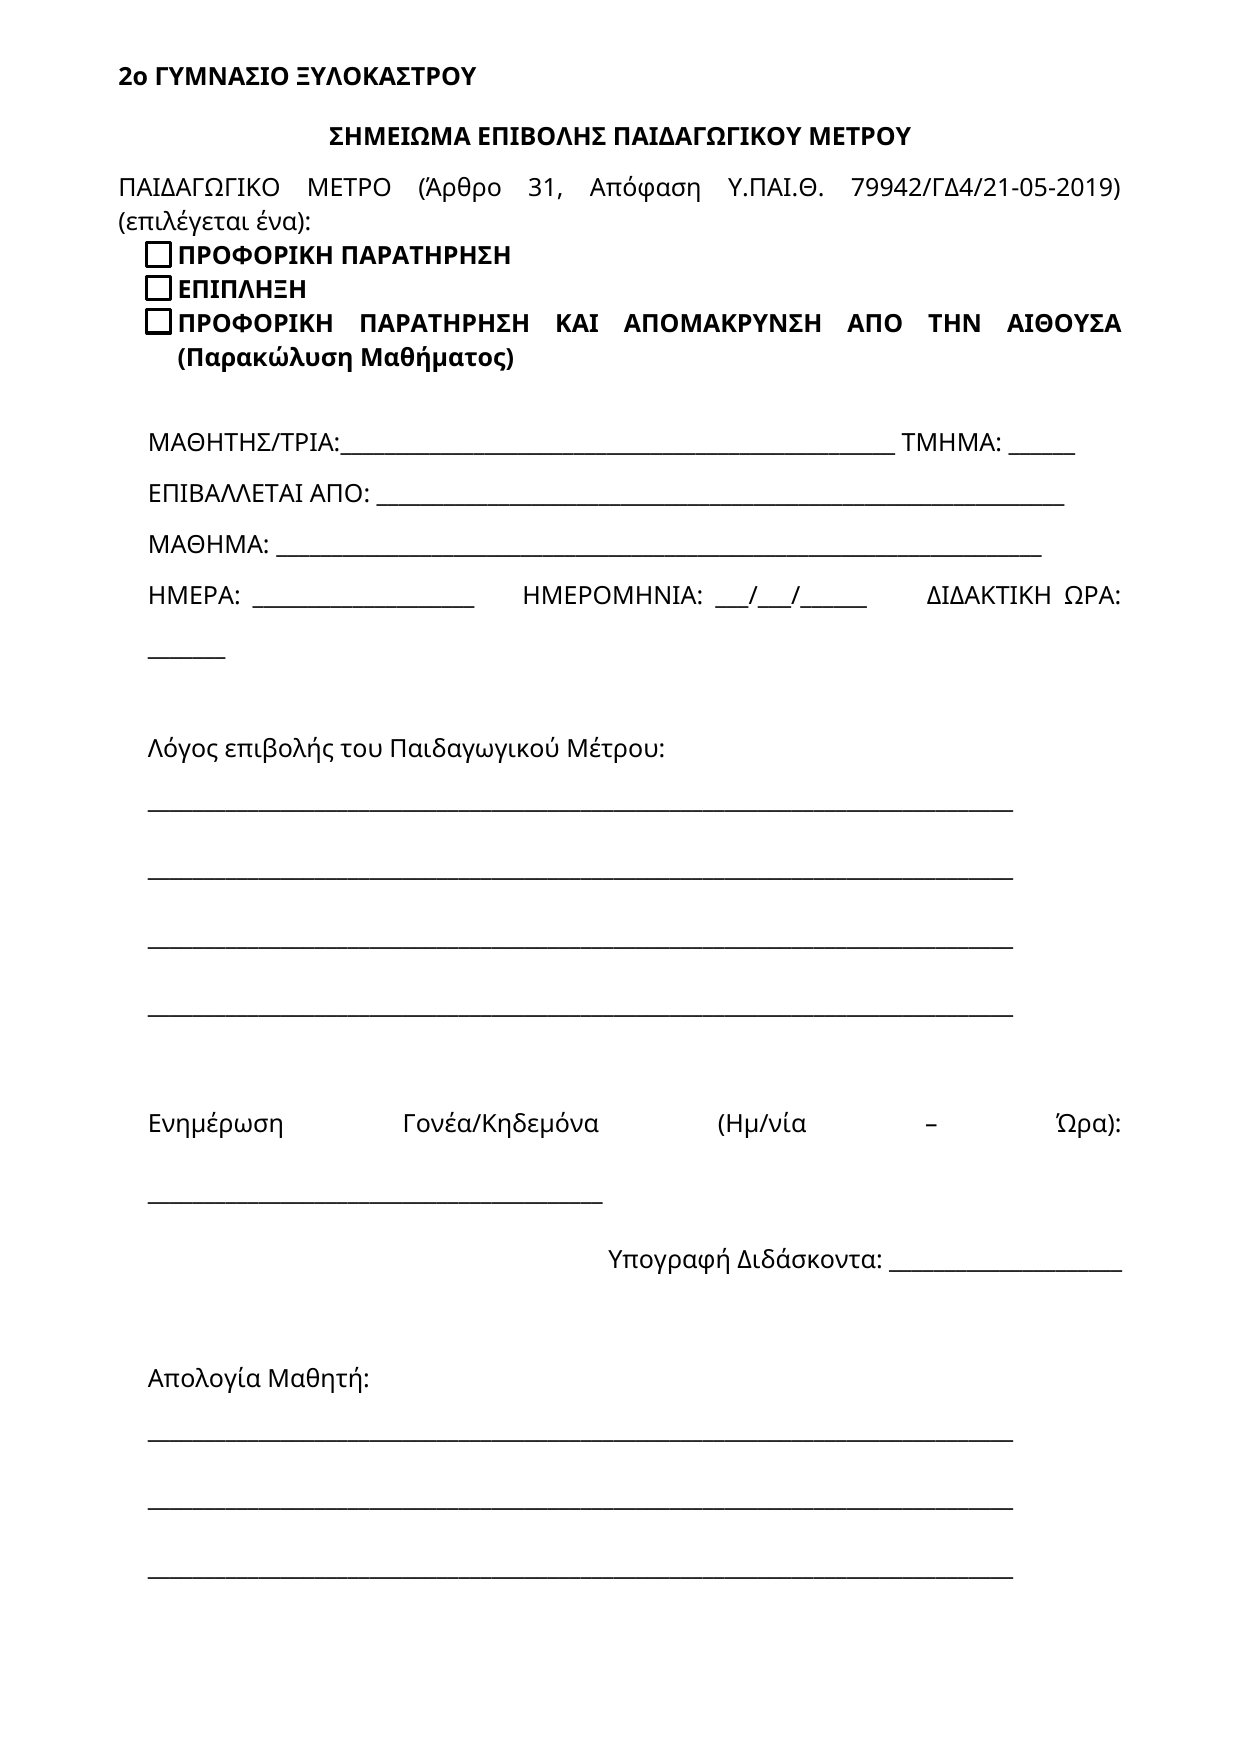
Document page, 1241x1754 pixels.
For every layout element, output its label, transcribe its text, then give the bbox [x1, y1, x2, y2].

text Απολογία Μαθητή: [148, 1361, 1122, 1395]
text ______________________________________________________________________________ [148, 1412, 1122, 1446]
text ______________________________________________________________________________ [148, 850, 1122, 884]
text Υπογραφή Διδάσκοντα: _____________________ [148, 1242, 1122, 1276]
text ΜΑΘΗΤΗΣ/ΤΡΙΑ:__________________________________________________ ΤΜΗΜΑ: ______ [148, 424, 1122, 459]
text ΕΠΙΠΛΗΞΗ [177, 271, 1122, 305]
text ______________________________________________________________________________ [148, 986, 1122, 1020]
text Λόγος επιβολής του Παιδαγωγικού Μέτρου: [148, 731, 1122, 765]
text ΜΑΘΗΜΑ: _____________________________________________________________________ [148, 527, 1122, 561]
text ΕΠΙΒΑΛΛΕΤΑΙ ΑΠΟ: ______________________________________________________________ [148, 476, 1122, 510]
text ΠΡΟΦΟΡΙΚΗ ΠΑΡΑΤΗΡΗΣΗ ΚΑΙ ΑΠΟΜΑΚΡΥΝΣΗ ΑΠΟ ΤΗΝ ΑΙΘΟΥΣΑ (Παρακώλυση Μαθήματος) [177, 305, 1122, 373]
text Ενημέρωση Γονέα/Κηδεμόνα (Ημ/νία – Ώρα): _________________________________________ [148, 1105, 1122, 1208]
text ΠΑΙΔΑΓΩΓΙΚΟ ΜΕΤΡΟ (Άρθρο 31, Απόφαση Υ.ΠΑΙ.Θ. 79942/ΓΔ4/21-05-2019) (επιλέγεται ένα): [118, 169, 1122, 237]
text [148, 1548, 1122, 1582]
text ΠΡΟΦΟΡΙΚΗ ΠΑΡΑΤΗΡΗΣΗ [177, 237, 1122, 271]
text ______________________________________________________________________________ [148, 918, 1122, 952]
text ΣΗΜΕΙΩΜΑ ΕΠΙΒΟΛΗΣ ΠΑΙΔΑΓΩΓΙΚΟΥ ΜΕΤΡΟΥ [118, 118, 1122, 152]
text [148, 1480, 1122, 1514]
text ______________________________________________________________________________ [148, 782, 1122, 816]
text ΗΜΕΡΑ: ____________________ ΗΜΕΡΟΜΗΝΙΑ: ___/___/______ ΔΙΔΑΚΤΙΚΗ ΩΡΑ: _______ [148, 578, 1122, 663]
